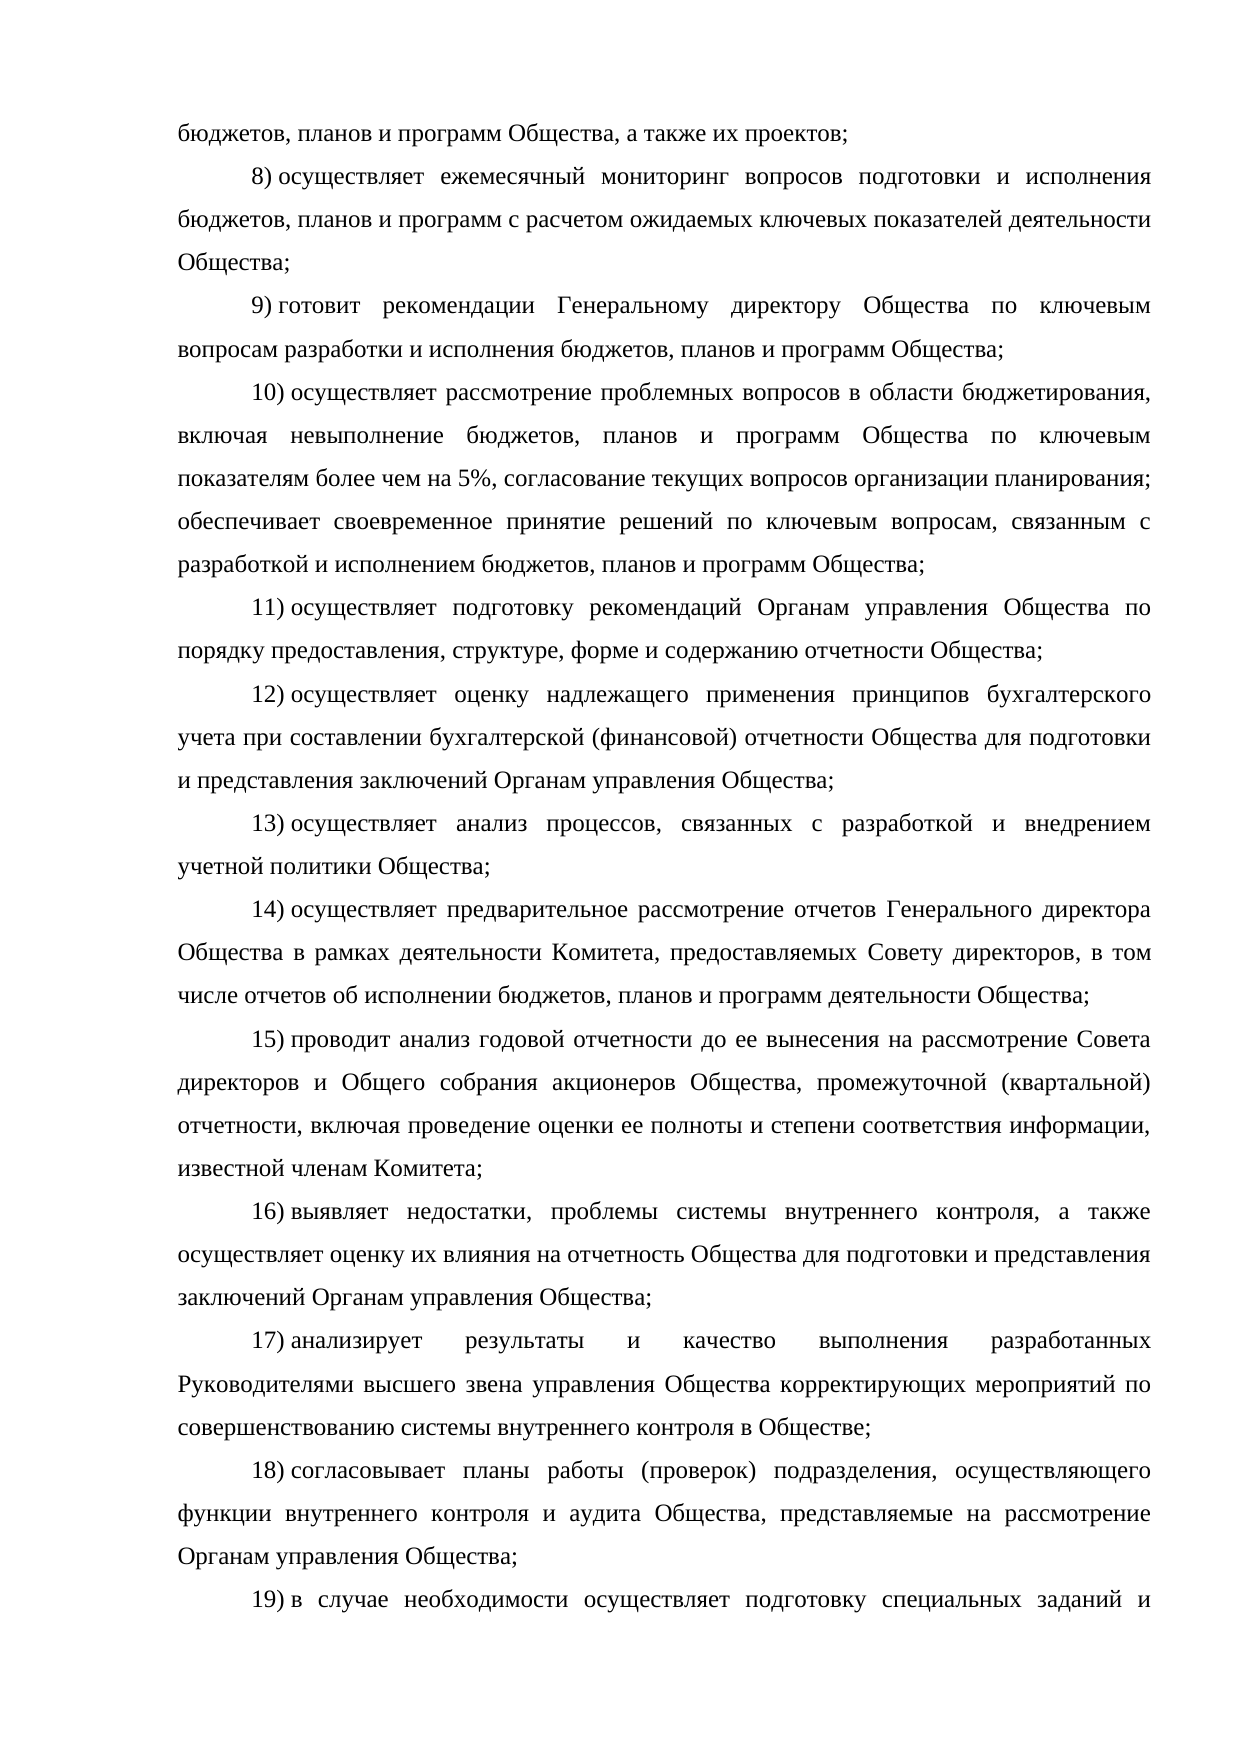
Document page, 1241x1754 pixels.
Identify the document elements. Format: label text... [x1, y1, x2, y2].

text 18) согласовывает планы работы (проверок) подразделения, осуществляющего функции внутреннего контроля и аудита Общества, представляемые на рассмотрение Органам управления Общества; [177, 1455, 1152, 1570]
text 11) осуществляет подготовку рекомендаций Органам управления Общества по порядку предоставления, структуре, форме и содержанию отчетности Общества; [177, 592, 1152, 664]
text 12) осуществляет оценку надлежащего применения принципов бухгалтерского учета при составлении бухгалтерской (финансовой) отчетности Общества для подготовки и представления заключений Органам управления Общества; [177, 679, 1152, 794]
text 13) осуществляет анализ процессов, связанных с разработкой и внедрением учетной политики Общества; [177, 808, 1152, 880]
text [177, 118, 1152, 147]
text 14) осуществляет предварительное рассмотрение отчетов Генерального директора Общества в рамках деятельности Комитета, предоставляемых Совету директоров, в том числе отчетов об исполнении бюджетов, планов и программ деятельности Общества; [177, 894, 1152, 1009]
text 17) анализирует результаты и качество выполнения разработанных Руководителями высшего звена управления Общества корректирующих мероприятий по совершенствованию системы внутреннего контроля в Обществе; [177, 1326, 1152, 1441]
text 10) осуществляет рассмотрение проблемных вопросов в области бюджетирования, включая невыполнение бюджетов, планов и программ Общества по ключевым показателям более чем на 5%, согласование текущих вопросов организации планирования; обеспечивает своевременное принятие решений по ключевым вопросам, связанным с разработкой и исполнением бюджетов, планов и программ Общества; [177, 377, 1152, 578]
text 15) проводит анализ годовой отчетности до ее вынесения на рассмотрение Совета директоров и Общего собрания акционеров Общества, промежуточной (квартальной) отчетности, включая проведение оценки ее полноты и степени соответствия информации, известной членам Комитета; [177, 1024, 1152, 1182]
text 8) осуществляет ежемесячный мониторинг вопросов подготовки и исполнения бюджетов, планов и программ с расчетом ожидаемых ключевых показателей деятельности Общества; [177, 161, 1152, 276]
text 16) выявляет недостатки, проблемы системы внутреннего контроля, а также осуществляет оценку их влияния на отчетность Общества для подготовки и представления заключений Органам управления Общества; [177, 1196, 1152, 1311]
text 9) готовит рекомендации Генеральному директору Общества по ключевым вопросам разработки и исполнения бюджетов, планов и программ Общества; [177, 291, 1152, 362]
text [177, 1584, 1152, 1613]
